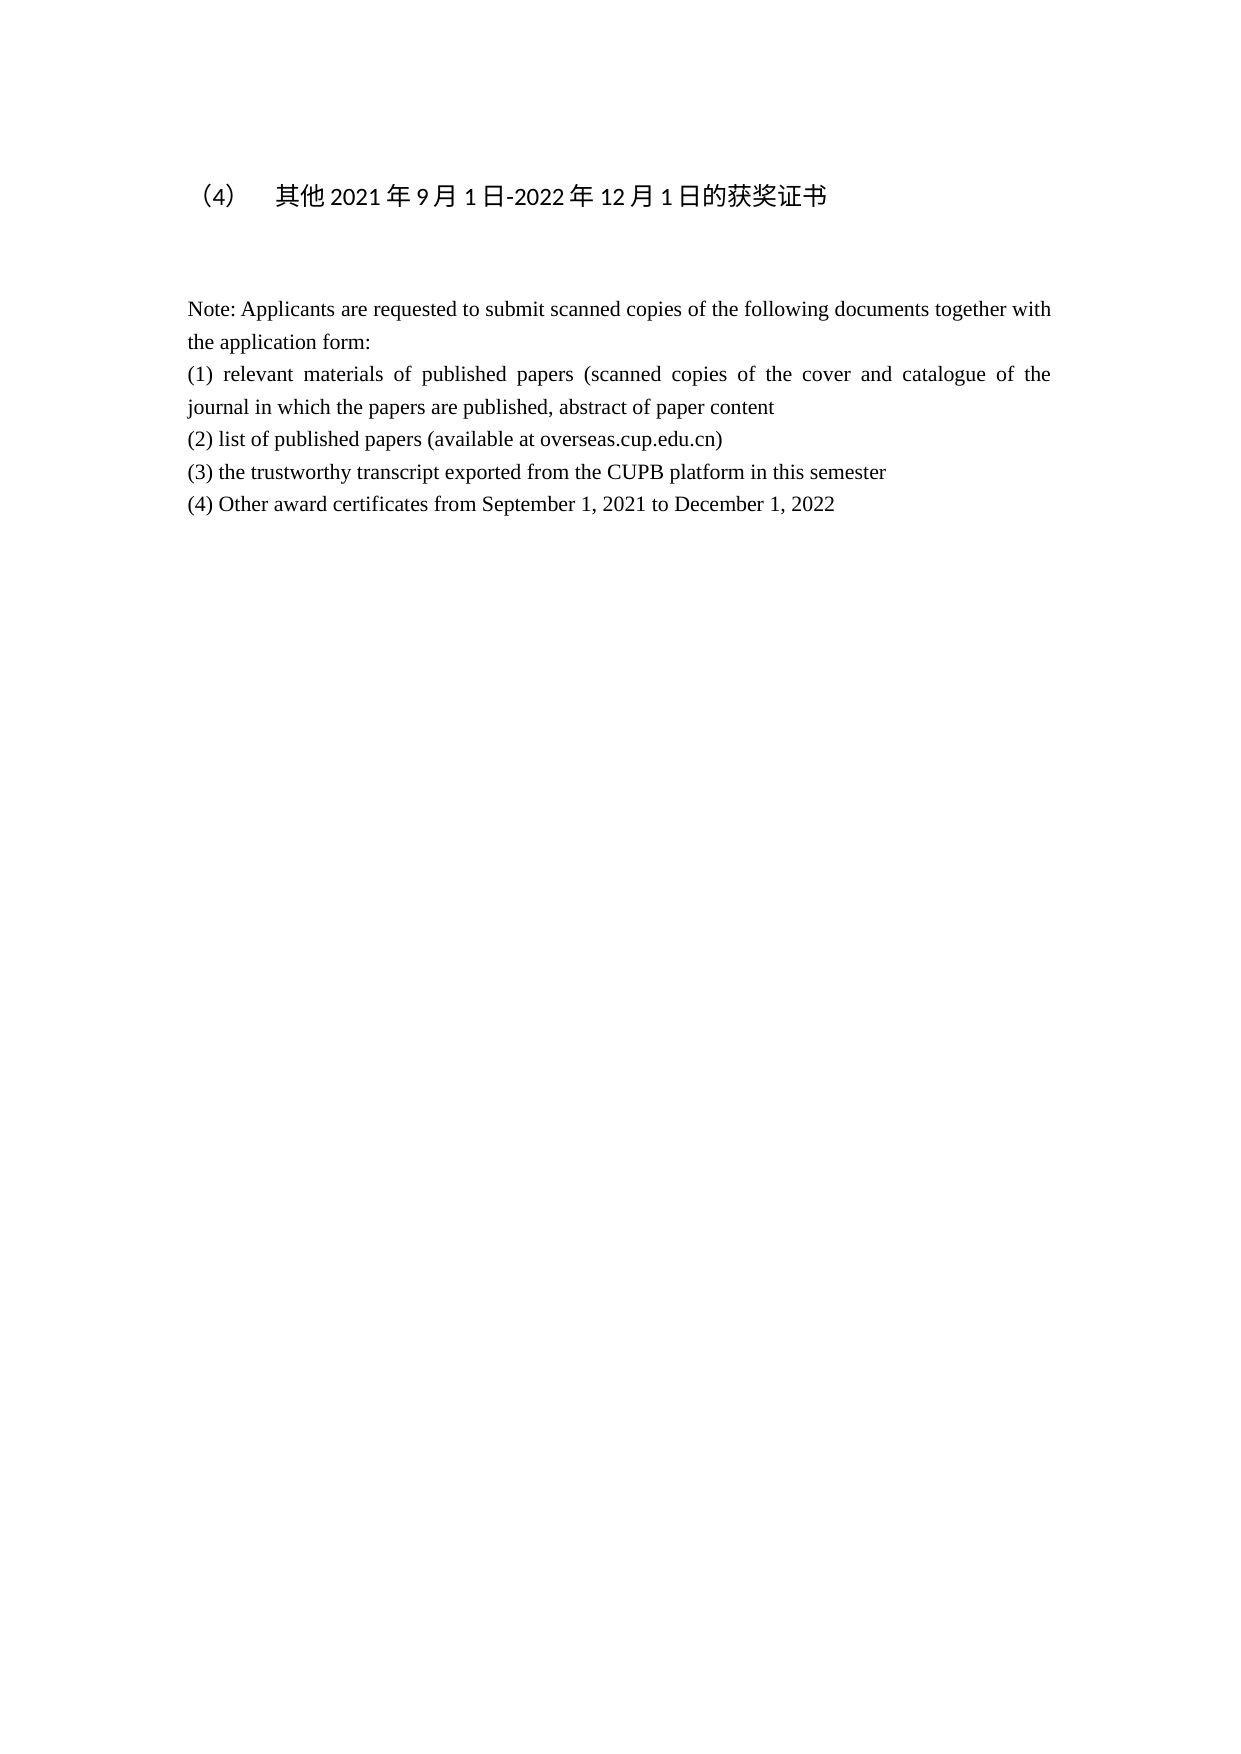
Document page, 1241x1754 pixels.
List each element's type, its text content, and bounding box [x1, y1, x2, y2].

text (1) relevant materials of published papers (scanned copies of the cover and catalogue of the journal in which the papers are published, abstract of paper content [187, 358, 1053, 423]
text (3) the trustworthy transcript exported from the CUPB platform in this semester [187, 455, 1053, 488]
list 其他2021年9月1日-2022年12月1日的获奖证书 [187, 162, 1053, 227]
text (4) Other award certificates from September 1, 2021 to December 1, 2022 [187, 488, 1053, 520]
text (2) list of published papers (available at overseas.cup.edu.cn) [187, 423, 1053, 455]
text Note: Applicants are requested to submit scanned copies of the following documents together with the application form: [187, 293, 1053, 358]
